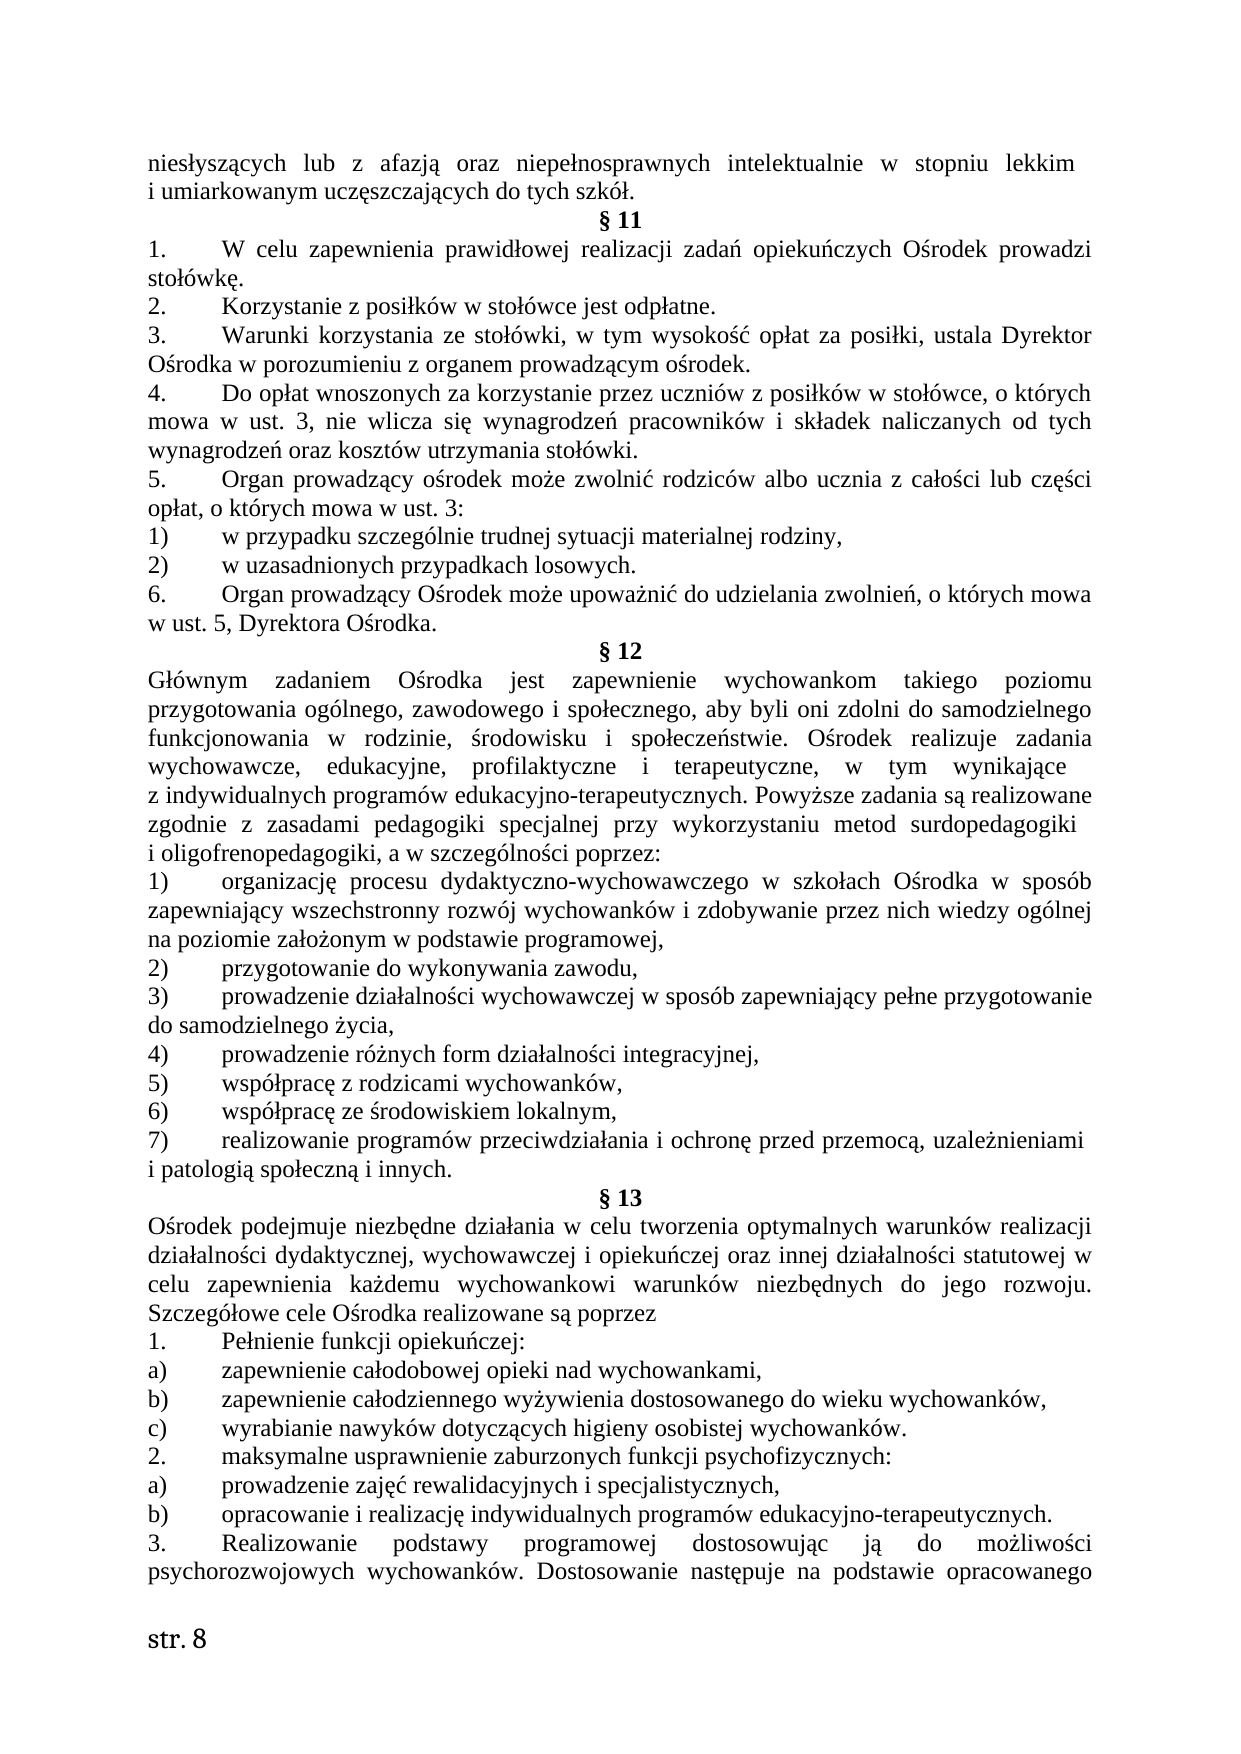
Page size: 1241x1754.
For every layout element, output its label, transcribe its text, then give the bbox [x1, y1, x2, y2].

list Organ prowadzący ośrodek może zwolnić rodziców albo ucznia z całości lub części opłat, o których mowa w ust. 3: [148, 464, 1093, 521]
list W celu zapewnienia prawidłowej realizacji zadań opiekuńczych Ośrodek prowadzi stołówkę. [148, 234, 1093, 291]
list współpracę z rodzicami wychowanków, [148, 1068, 1093, 1096]
list maksymalne usprawnienie zaburzonych funkcji psychofizycznych: [148, 1441, 1093, 1470]
list przygotowanie do wykonywania zawodu, [148, 953, 1093, 981]
list w uzasadnionych przypadkach losowych. [148, 550, 1093, 579]
list prowadzenie działalności wychowawczej w sposób zapewniający pełne przygotowanie do samodzielnego życia, [148, 981, 1093, 1039]
list Do opłat wnoszonych za korzystanie przez uczniów z posiłków w stołówce, o których mowa w ust. 3, nie wlicza się wynagrodzeń pracowników i składek naliczanych od tych wynagrodzeń oraz kosztów utrzymania stołówki. [148, 378, 1093, 464]
list zapewnienie całodziennego wyżywienia dostosowanego do wieku wychowanków, [148, 1384, 1093, 1413]
list organizację procesu dydaktyczno-wychowawczego w szkołach Ośrodka w sposób zapewniający wszechstronny rozwój wychowanków i zdobywanie przez nich wiedzy ogólnej na poziomie założonym w podstawie programowej, [148, 866, 1093, 953]
list Organ prowadzący Ośrodek może upoważnić do udzielania zwolnień, o których mowa w ust. 5, Dyrektora Ośrodka. [148, 579, 1093, 636]
list § 13 [148, 1183, 1093, 1211]
list § 11 [148, 205, 1093, 234]
list prowadzenie różnych form działalności integracyjnej, [148, 1039, 1093, 1068]
list opracowanie i realizację indywidualnych programów edukacyjno-terapeutycznych. [148, 1499, 1093, 1528]
list w przypadku szczególnie trudnej sytuacji materialnej rodziny, [148, 521, 1093, 550]
list Pełnienie funkcji opiekuńczej: [148, 1326, 1093, 1355]
list Głównym zadaniem Ośrodka jest zapewnienie wychowankom takiego poziomu przygotowania ogólnego, zawodowego i społecznego, aby byli oni zdolni do samodzielnego funkcjonowania w rodzinie, środowisku i społeczeństwie. Ośrodek realizuje zadania wychowawcze, edukacyjne, profilaktyczne i terapeutyczne, w tym wynikające z indywidualnych programów edukacyjno-terapeutycznych. Powyższe zadania są realizowane zgodnie z zasadami pedagogiki specjalnej przy wykorzystaniu metod surdopedagogiki i oligofrenopedagogiki, a w szczególności poprzez: [148, 665, 1093, 866]
list prowadzenie zajęć rewalidacyjnych i specjalistycznych, [148, 1470, 1093, 1499]
list Warunki korzystania ze stołówki, w tym wysokość opłat za posiłki, ustala Dyrektor Ośrodka w porozumieniu z organem prowadzącym ośrodek. [148, 320, 1093, 378]
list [148, 148, 1093, 205]
list § 12 [148, 636, 1093, 665]
list Ośrodek podejmuje niezbędne działania w celu tworzenia optymalnych warunków realizacji działalności dydaktycznej, wychowawczej i opiekuńczej oraz innej działalności statutowej w celu zapewnienia każdemu wychowankowi warunków niezbędnych do jego rozwoju. Szczegółowe cele Ośrodka realizowane są poprzez [148, 1211, 1093, 1326]
list wyrabianie nawyków dotyczących higieny osobistej wychowanków. [148, 1413, 1093, 1441]
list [148, 1528, 1093, 1585]
list zapewnienie całodobowej opieki nad wychowankami, [148, 1355, 1093, 1384]
list realizowanie programów przeciwdziałania i ochronę przed przemocą, uzależnieniami i patologią społeczną i innych. [148, 1125, 1093, 1183]
list współpracę ze środowiskiem lokalnym, [148, 1096, 1093, 1125]
list Korzystanie z posiłków w stołówce jest odpłatne. [148, 291, 1093, 320]
